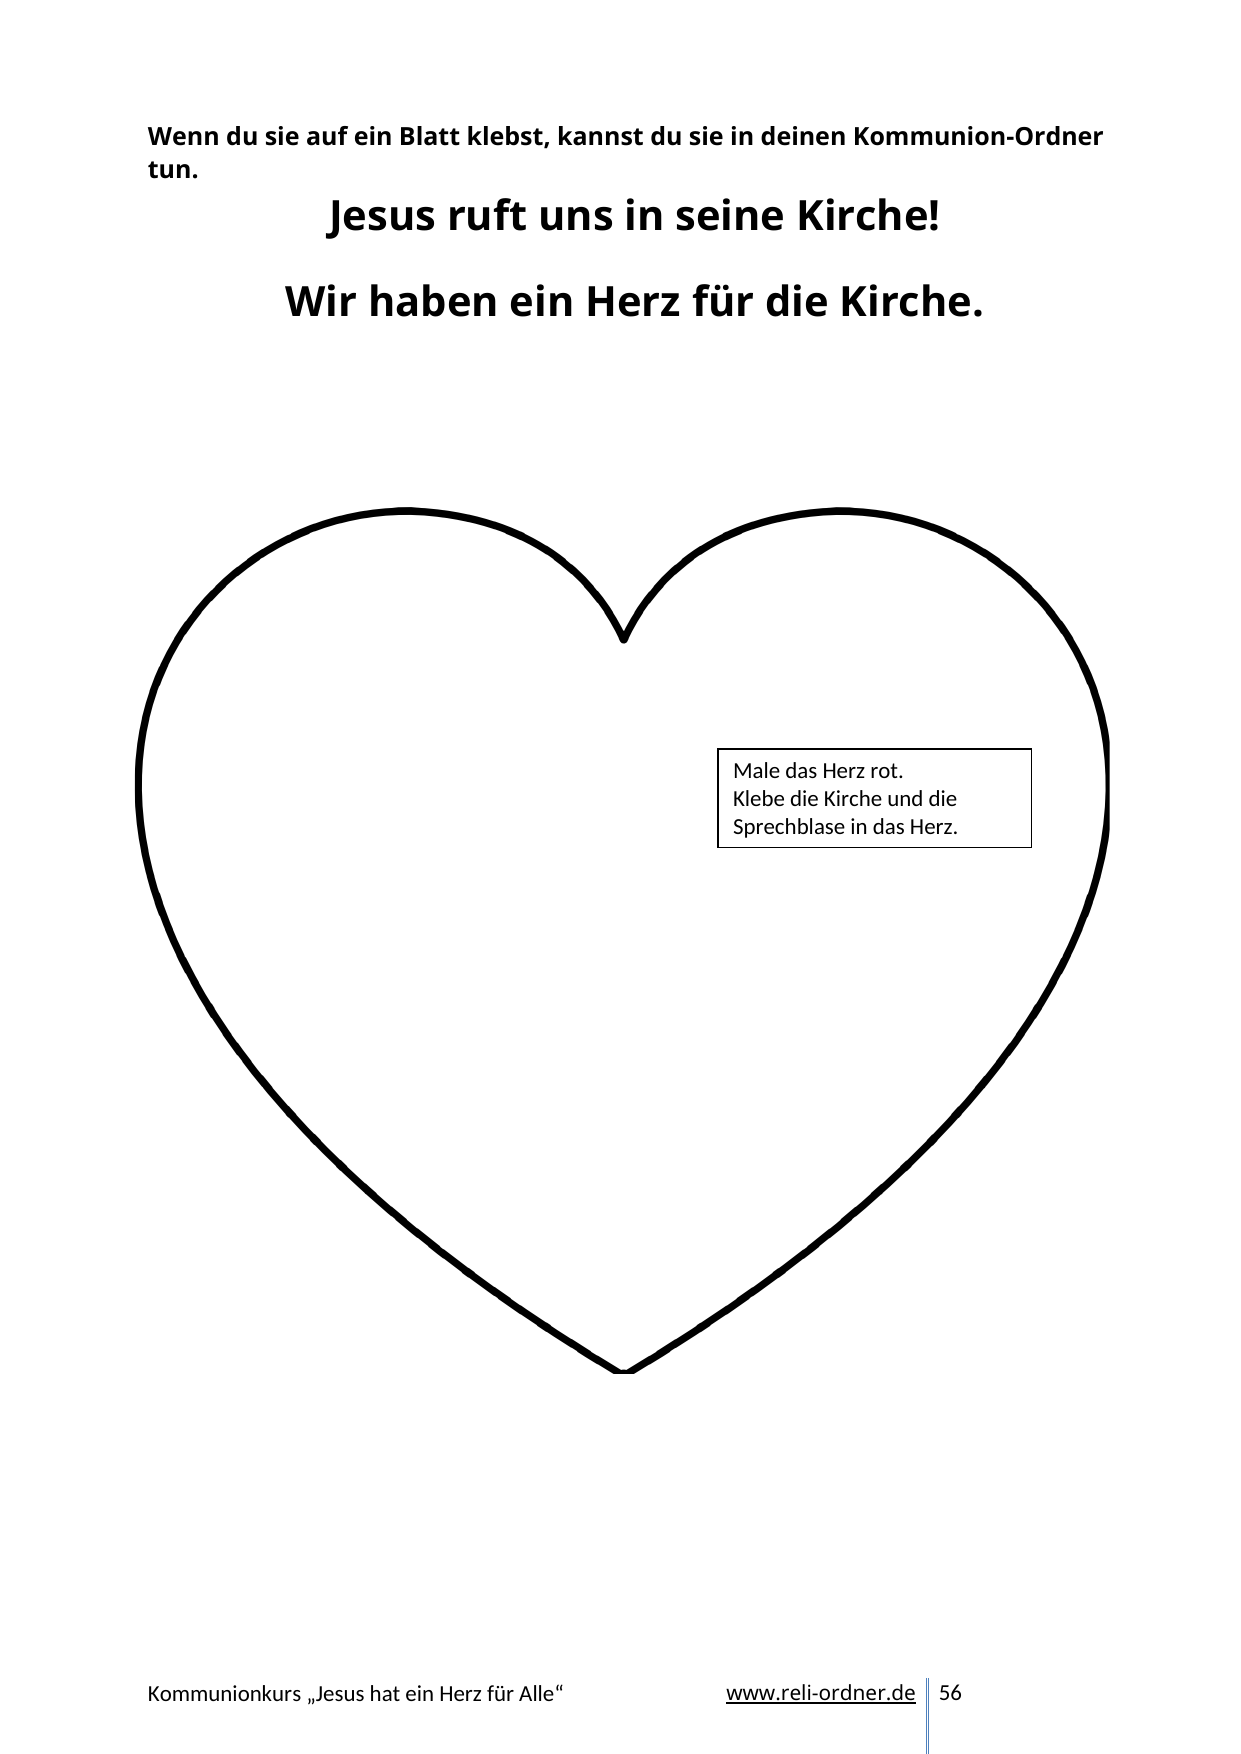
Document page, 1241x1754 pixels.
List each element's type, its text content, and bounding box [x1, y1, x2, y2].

text Wir haben ein Herz für die Kirche. [148, 272, 1122, 329]
text Wenn du sie auf ein Blatt klebst, kannst du sie in deinen Kommunion-Ordner tun. [148, 118, 1122, 186]
text Jesus ruft uns in seine Kirche! [148, 186, 1122, 243]
